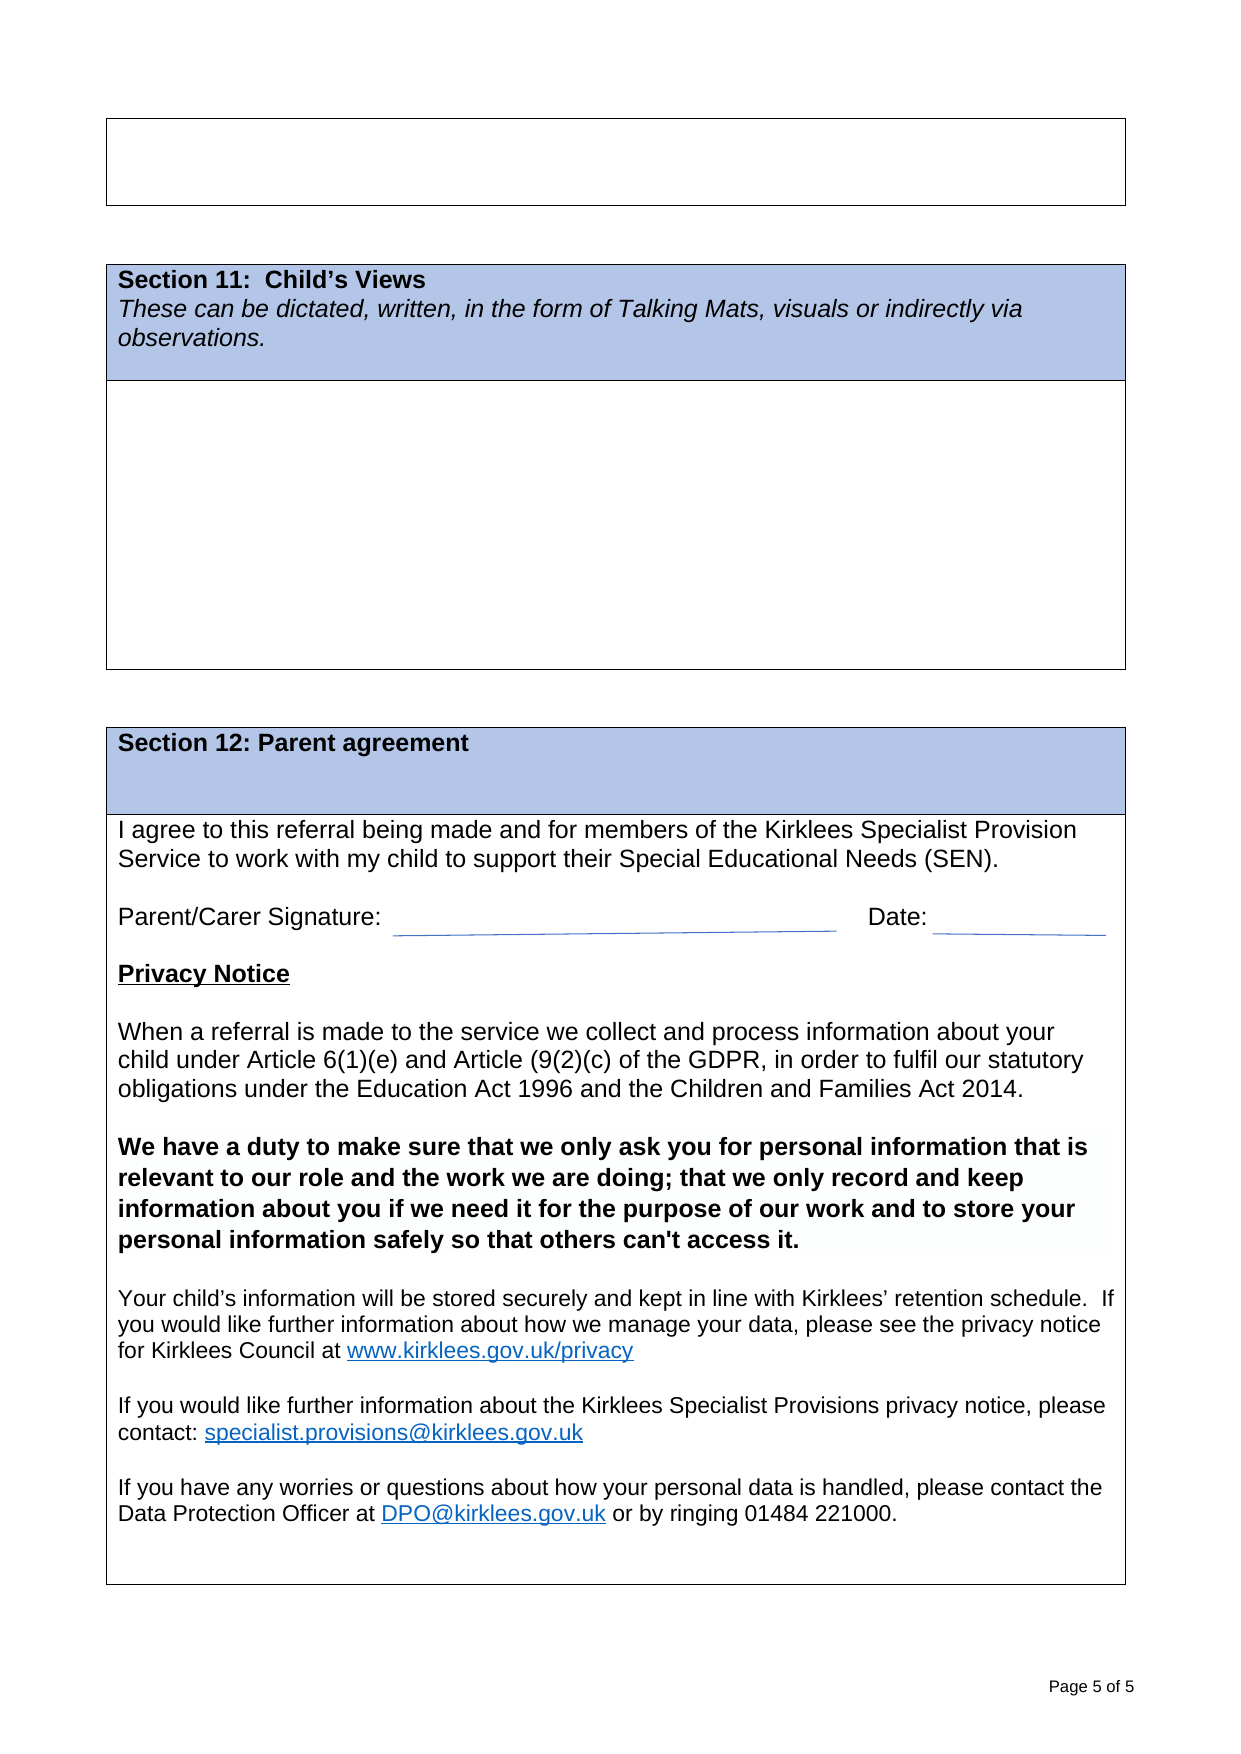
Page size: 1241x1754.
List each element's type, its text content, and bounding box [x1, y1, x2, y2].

table_header Section 12: Parent agreement [107, 728, 1125, 814]
table_cell [107, 119, 1125, 205]
table_header Section 11: Child’s Views These can be dictated, written, in the form of Talking Mats, visuals or indirectly via observations. [107, 265, 1125, 380]
table_cell I agree to this referral being made and for members of the Kirklees Specialist Provision Service to work with my child to support their Special Educational Needs (SEN). Parent/Carer Signature: Date: Privacy Notice When a referral is made to the service we collect and process information about your child under Article 6(1)(e) and Article (9(2)(c) of the GDPR, in order to fulfil our statutory obligations under the Education Act 1996 and the Children and Families Act 2014. We have a duty to make sure that we only ask you for personal information that is relevant to our role and the work we are doing; that we only record and keep information about you if we need it for the purpose of our work and to store your personal information safely so that others can't access it. Your child’s information will be stored securely and kept in line with Kirklees’ retention schedule. If you would like further information about how we manage your data, please see the privacy notice for Kirklees Council at www.kirklees.gov.uk/privacy If you would like further information about the Kirklees Specialist Provisions privacy notice, please contact: specialist.provisions@kirklees.gov.uk If you have any worries or questions about how your personal data is handled, please contact the Data Protection Officer at DPO@kirklees.gov.uk or by ringing 01484 221000. [107, 815, 1125, 1584]
table_cell [107, 381, 1125, 668]
